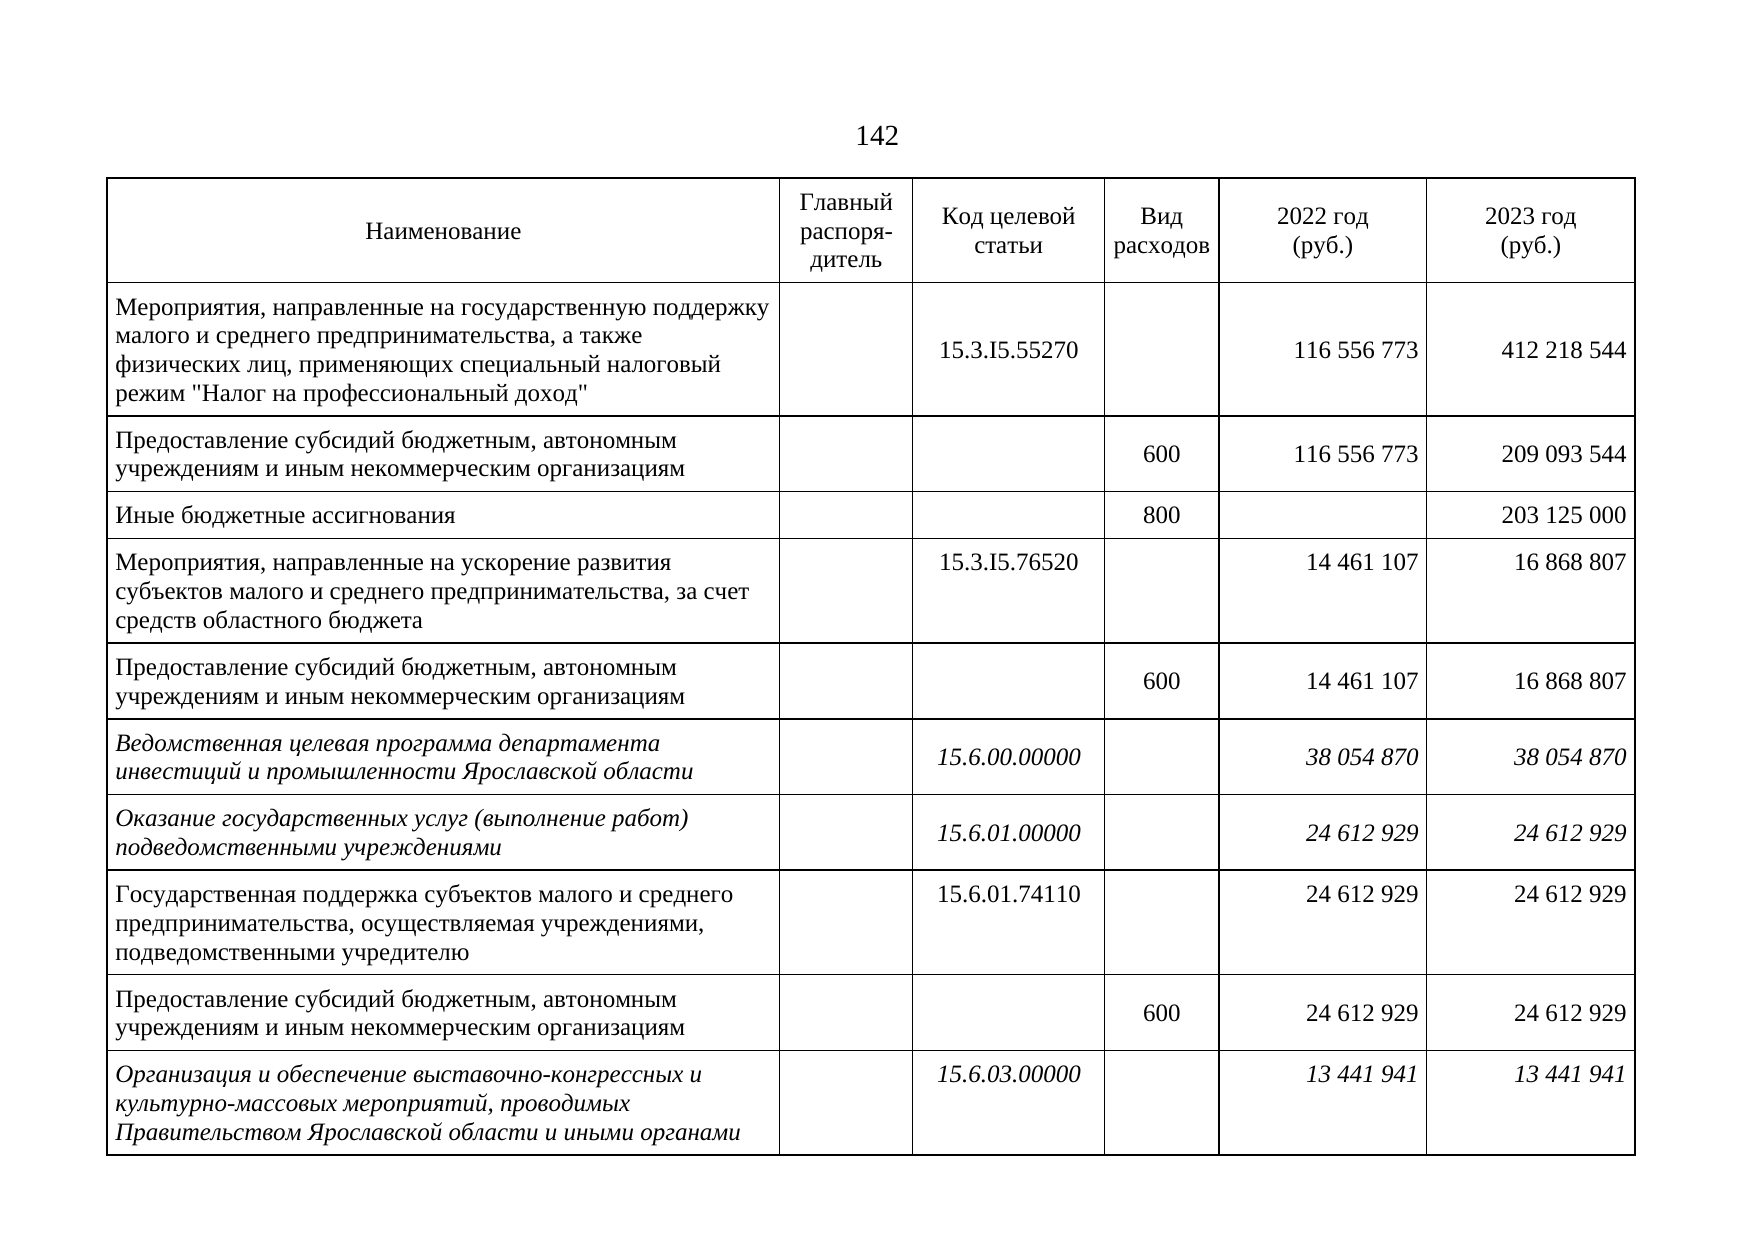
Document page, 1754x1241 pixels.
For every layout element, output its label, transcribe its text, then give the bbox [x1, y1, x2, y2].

table_header Наименование [108, 179, 779, 282]
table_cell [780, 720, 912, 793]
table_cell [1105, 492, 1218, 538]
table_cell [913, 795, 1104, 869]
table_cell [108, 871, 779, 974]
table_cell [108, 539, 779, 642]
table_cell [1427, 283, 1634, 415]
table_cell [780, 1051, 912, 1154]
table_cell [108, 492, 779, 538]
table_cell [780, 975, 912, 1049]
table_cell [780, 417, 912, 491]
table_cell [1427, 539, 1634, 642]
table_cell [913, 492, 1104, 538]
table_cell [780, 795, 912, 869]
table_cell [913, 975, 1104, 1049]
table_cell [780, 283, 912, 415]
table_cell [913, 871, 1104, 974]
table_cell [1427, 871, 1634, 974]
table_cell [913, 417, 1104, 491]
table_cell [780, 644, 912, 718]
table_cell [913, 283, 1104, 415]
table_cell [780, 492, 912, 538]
table_header Главный распоря-дитель [780, 179, 912, 282]
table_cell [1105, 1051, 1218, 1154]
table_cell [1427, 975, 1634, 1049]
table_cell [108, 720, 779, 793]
table_header Код целевой статьи [913, 179, 1104, 282]
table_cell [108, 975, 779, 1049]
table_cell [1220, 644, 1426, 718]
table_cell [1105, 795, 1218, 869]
table_header 2022 год (руб.) [1220, 179, 1426, 282]
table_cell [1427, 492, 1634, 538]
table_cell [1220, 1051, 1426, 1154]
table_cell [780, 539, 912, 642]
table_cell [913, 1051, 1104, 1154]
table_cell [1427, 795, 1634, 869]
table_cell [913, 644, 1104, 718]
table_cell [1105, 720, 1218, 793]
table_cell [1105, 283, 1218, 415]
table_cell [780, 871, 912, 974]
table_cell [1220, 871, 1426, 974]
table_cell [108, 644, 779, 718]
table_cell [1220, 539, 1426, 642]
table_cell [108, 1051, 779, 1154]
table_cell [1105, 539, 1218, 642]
table_header Вид расходов [1105, 179, 1218, 282]
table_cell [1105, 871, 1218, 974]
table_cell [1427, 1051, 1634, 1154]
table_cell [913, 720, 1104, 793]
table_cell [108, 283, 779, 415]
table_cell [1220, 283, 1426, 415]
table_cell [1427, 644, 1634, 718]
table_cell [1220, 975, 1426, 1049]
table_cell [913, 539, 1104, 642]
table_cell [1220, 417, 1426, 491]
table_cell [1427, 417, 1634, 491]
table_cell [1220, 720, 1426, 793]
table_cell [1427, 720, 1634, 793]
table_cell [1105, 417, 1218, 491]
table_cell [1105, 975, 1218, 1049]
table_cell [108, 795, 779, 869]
table_header 2023 год (руб.) [1427, 179, 1634, 282]
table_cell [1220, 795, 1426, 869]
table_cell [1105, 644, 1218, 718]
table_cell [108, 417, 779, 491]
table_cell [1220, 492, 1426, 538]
